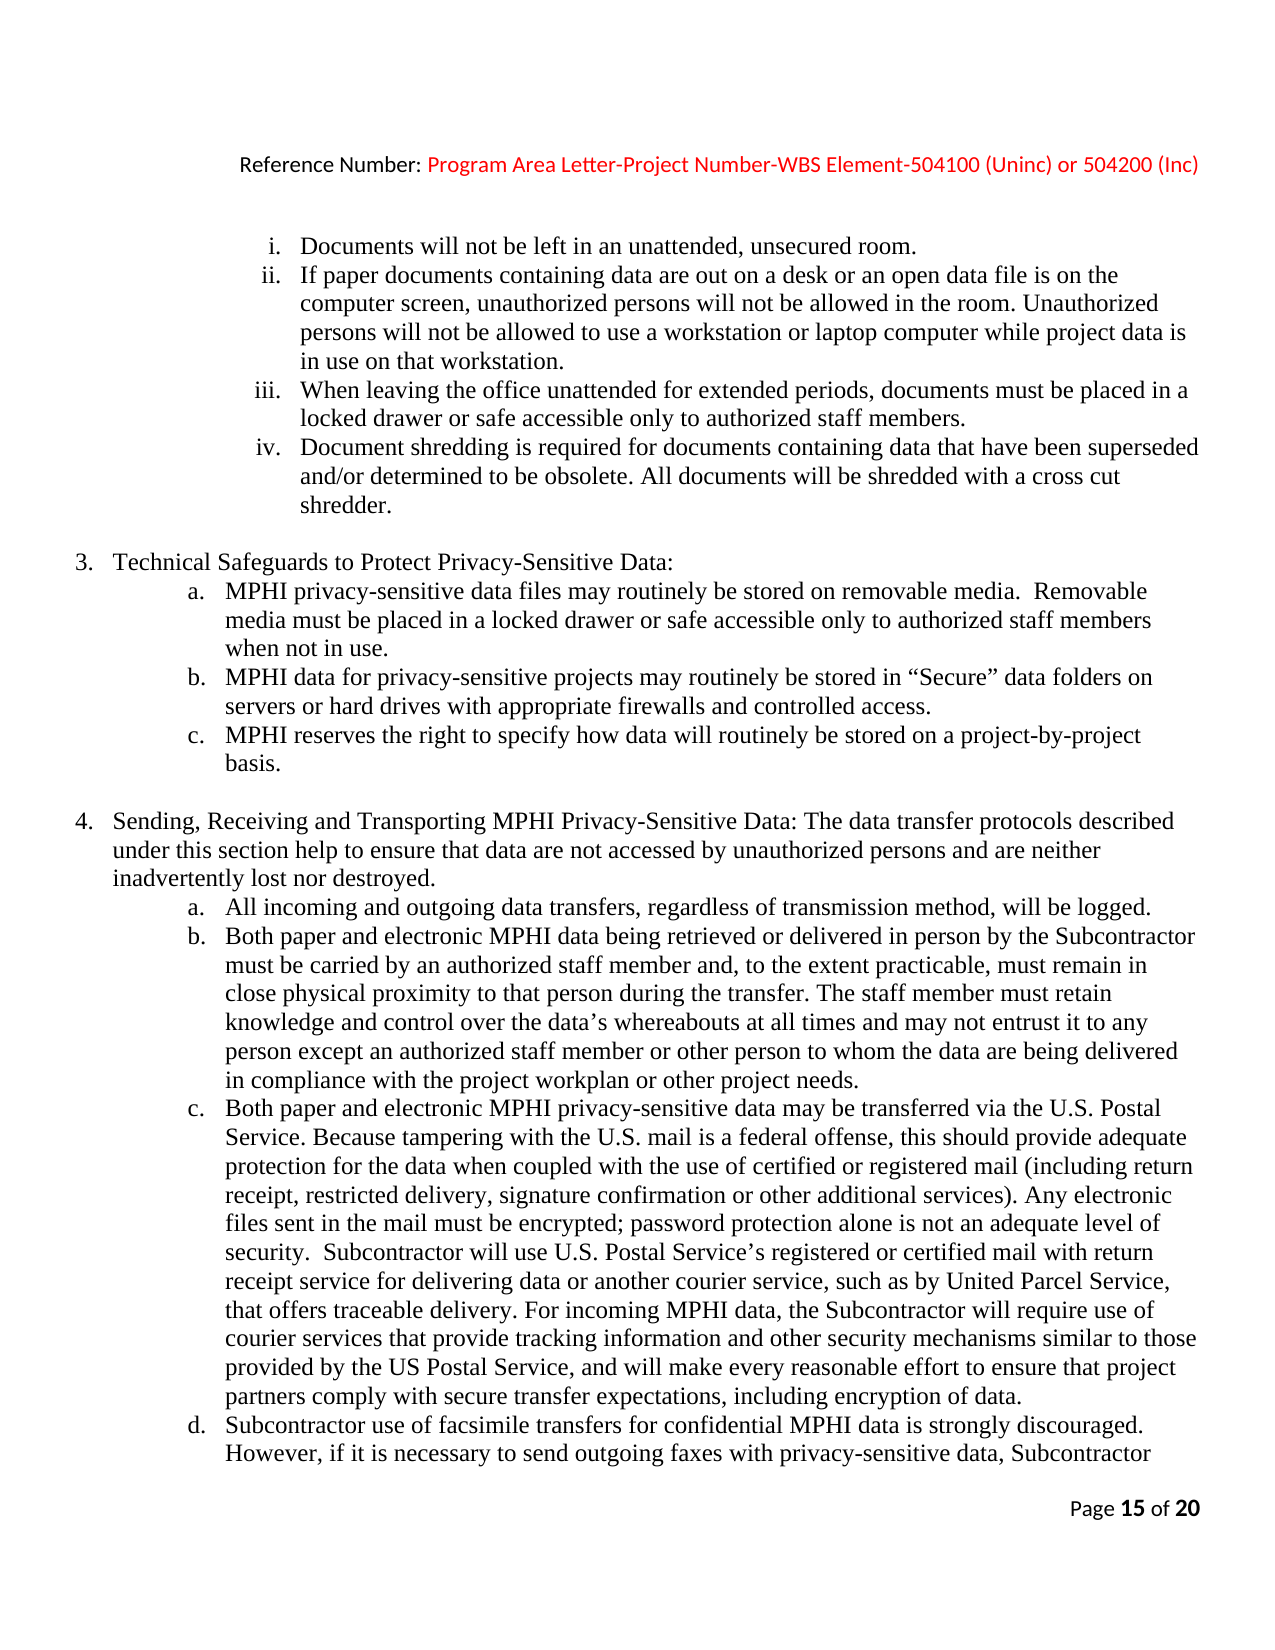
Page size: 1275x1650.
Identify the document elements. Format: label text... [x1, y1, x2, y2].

list Technical Safeguards to Protect Privacy-Sensitive Data: [75, 547, 1200, 576]
list Document shredding is required for documents containing data that have been superseded and/or determined to be obsolete. All documents will be shredded with a cross cut shredder. [281, 432, 1200, 518]
list Both paper and electronic MPHI data being retrieved or delivered in person by the Subcontractor must be carried by an authorized staff member and, to the extent practicable, must remain in close physical proximity to that person during the transfer. The staff member must retain knowledge and control over the data’s whereabouts at all times and may not entrust it to any person except an authorized staff member or other person to whom the data are being delivered in compliance with the project workplan or other project needs. [187, 921, 1200, 1093]
list Both paper and electronic MPHI privacy-sensitive data may be transferred via the U.S. Postal Service. Because tampering with the mail is a federal offense, this should provide adequate protection for the data when coupled with the use of certified or registered mail (including return receipt, restricted delivery, signature confirmation or other additional services). Any electronic files sent in the mail must be encrypted; password protection alone is not an adequate level of security. Subcontractor will use U.S. Postal Service’s registered or certified mail with return receipt service for delivering data or another courier service, such as by United Parcel Service, that offers traceable delivery. For incoming MPHI data, the Subcontractor will require use of courier services that provide tracking information and other security mechanisms similar to those provided by the US Postal Service, and will make every reasonable effort to ensure that project partners comply with secure transfer expectations, including encryption of data. [187, 1093, 1200, 1410]
list Documents will not be left in an unattended, unsecured room. [281, 231, 1200, 260]
list Sending, Receiving and Transporting MPHI Privacy-Sensitive Data: The data transfer protocols described under this section help to ensure that data are not accessed by unauthorized persons and are neither inadvertently lost nor destroyed. [75, 806, 1200, 892]
list MPHI data for privacy-sensitive projects may routinely be stored in “Secure” data folders on servers or hard drives with appropriate firewalls and controlled access. [187, 662, 1200, 720]
list If paper documents containing data are out on a desk or an open data file is on the computer screen, unauthorized persons will not be allowed in the room. Unauthorized persons will not be allowed to use a workstation or laptop computer while project data is in use on that workstation. [281, 260, 1200, 375]
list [187, 1410, 1200, 1467]
list MPHI privacy-sensitive data files may routinely be stored on removable media. Removable media must be placed in a locked drawer or safe accessible only to authorized staff members when not in use. [187, 576, 1200, 662]
list When leaving the office unattended for extended periods, documents must be placed in a locked drawer or safe accessible only to authorized staff members. [281, 375, 1200, 432]
list MPHI reserves the right to specify how data will routinely be stored on a project-by-project basis. [187, 720, 1200, 777]
list All incoming and outgoing data transfers, regardless of transmission method, will be logged. [187, 892, 1200, 921]
